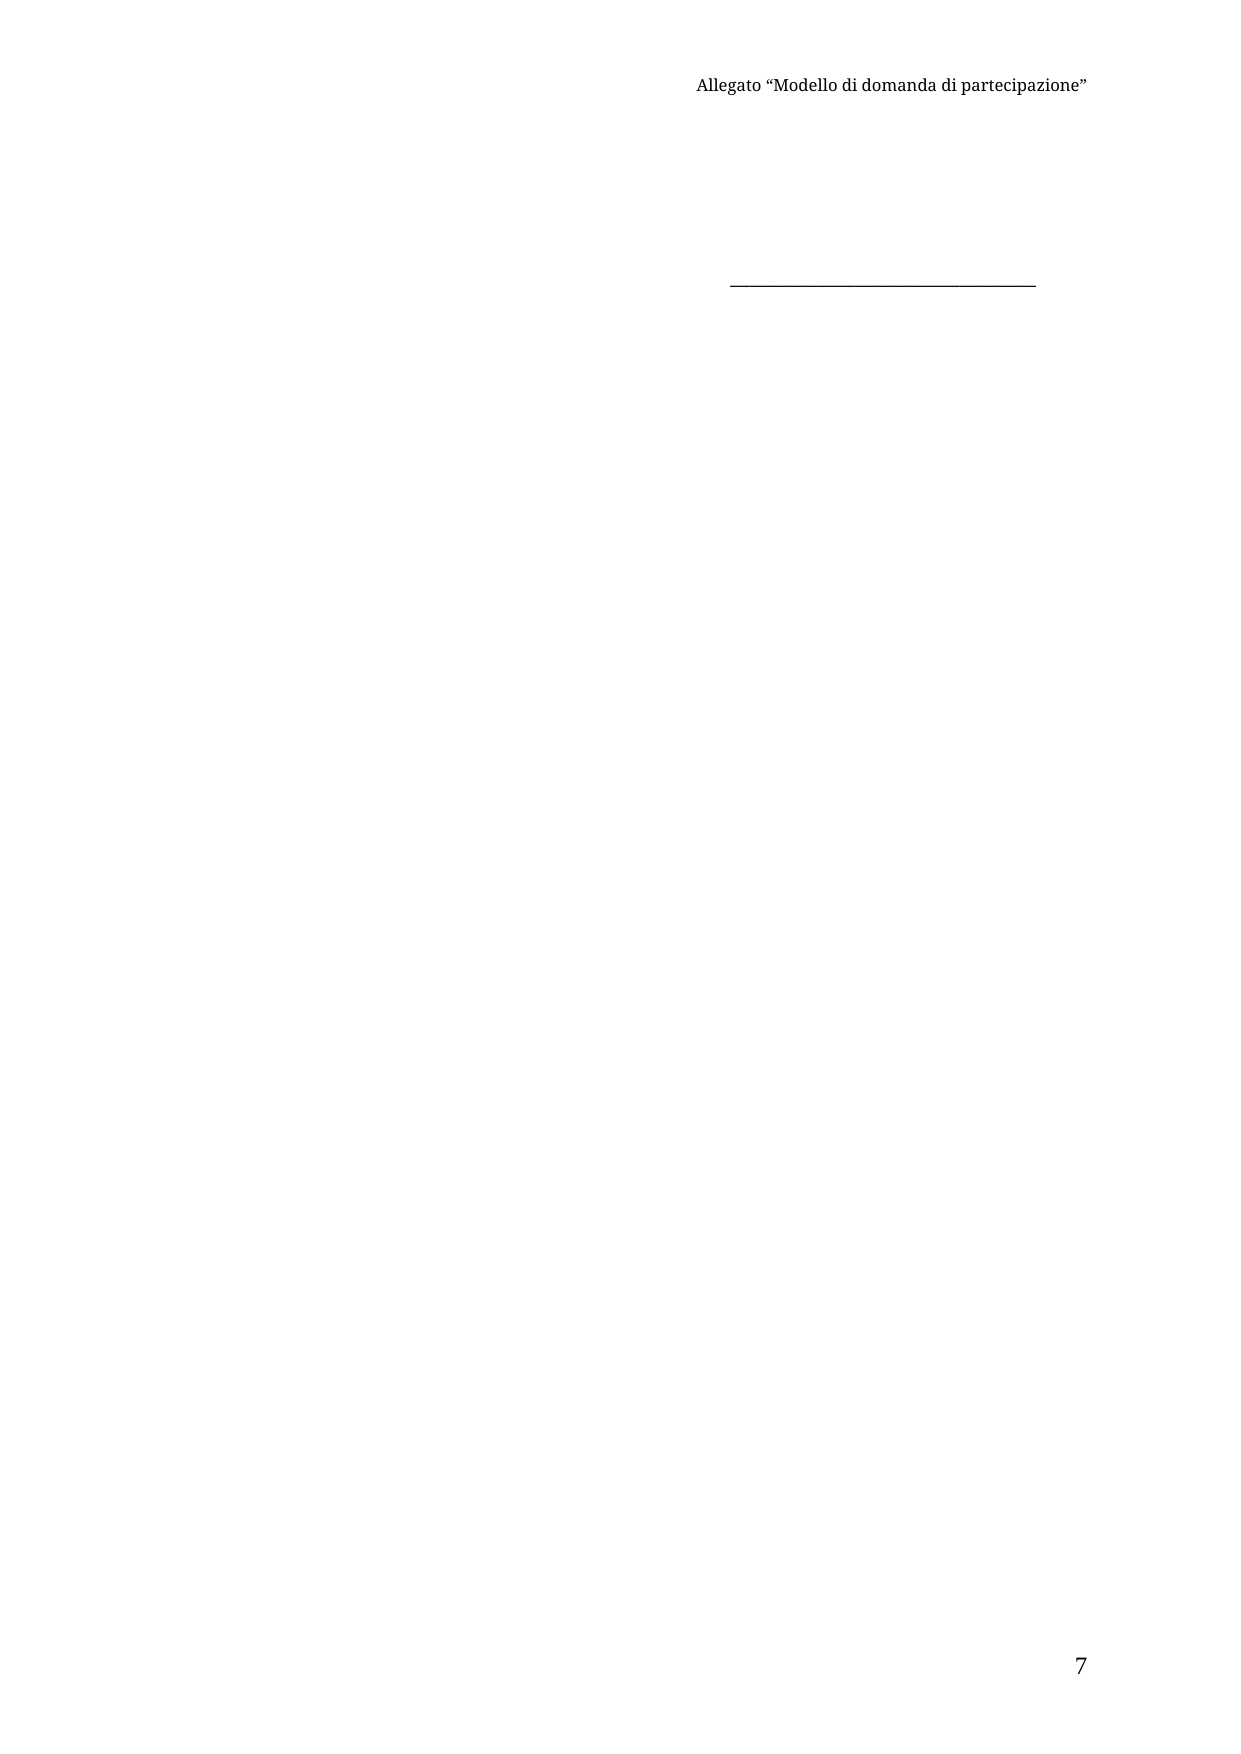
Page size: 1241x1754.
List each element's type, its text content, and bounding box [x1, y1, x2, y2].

text ________________________________ [679, 262, 1087, 291]
